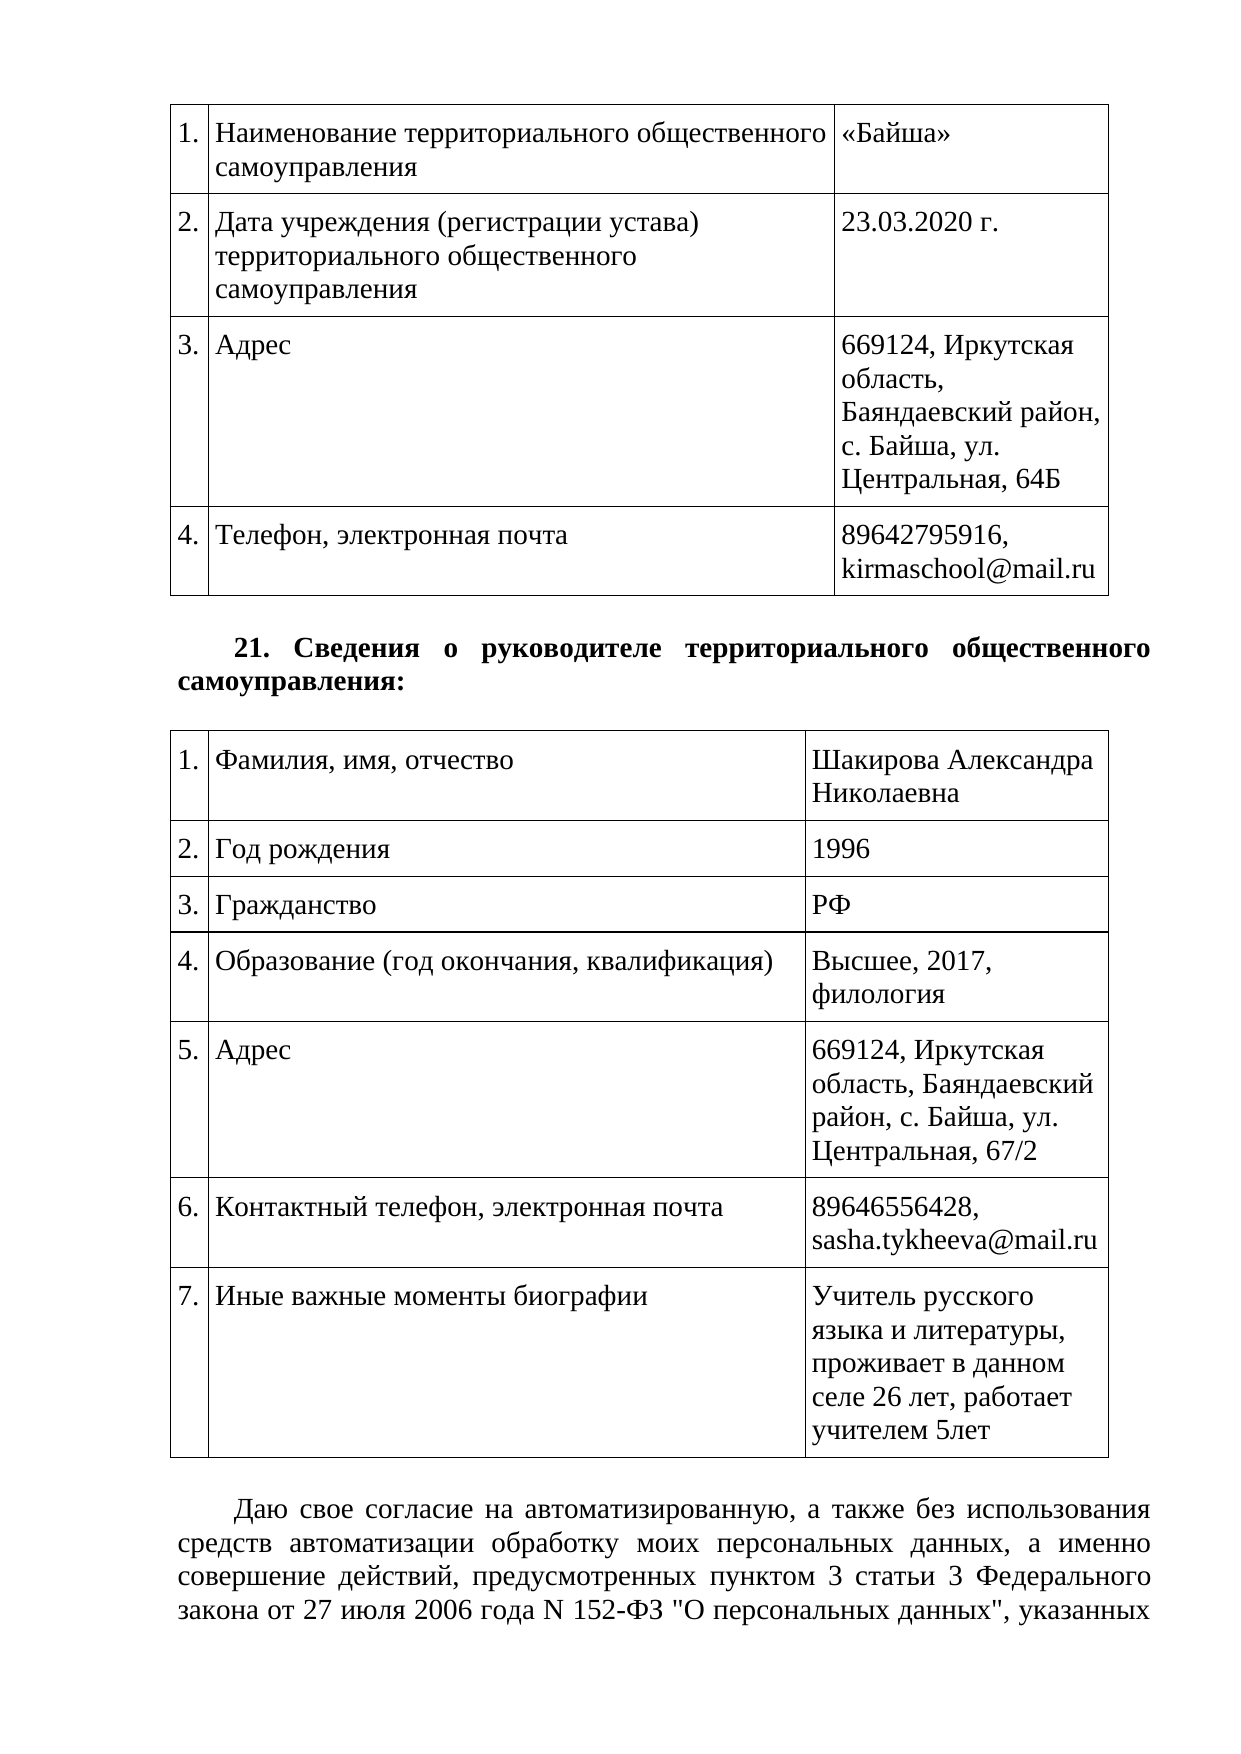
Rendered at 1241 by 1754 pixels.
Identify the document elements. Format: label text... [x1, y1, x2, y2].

table_cell 669124, Иркутская область, Баяндаевский район, с. Байша, ул. Центральная, 67/2 [806, 1022, 1108, 1177]
table_cell Телефон, электронная почта [209, 507, 834, 595]
table_cell 89642795916, kirmaschool@mail.ru [835, 507, 1108, 595]
table_cell РФ [806, 877, 1108, 931]
table_cell 669124, Иркутская область, Баяндаевский район, с. Байша, ул. Центральная, 64Б [835, 317, 1108, 506]
table_cell Иные важные моменты биографии [209, 1268, 805, 1457]
table_cell Образование (год окончания, квалификация) [209, 933, 805, 1021]
table_cell 7. [171, 1268, 208, 1457]
table_cell 2. [171, 821, 208, 876]
table_cell 6. [171, 1178, 208, 1267]
table_cell 3. [171, 317, 208, 506]
table_cell 2. [171, 194, 208, 316]
table_cell 4. [171, 933, 208, 1021]
table_header Наименование территориального общественного самоуправления [209, 105, 834, 193]
table_header Шакирова Александра Николаевна [806, 731, 1108, 820]
table_header Фамилия, имя, отчество [209, 731, 805, 820]
table_cell 5. [171, 1022, 208, 1177]
table_cell Год рождения [209, 821, 805, 876]
table_cell Учитель русского языка и литературы, проживает в данном селе 26 лет, работает учителем 5лет [806, 1268, 1108, 1457]
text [177, 1491, 1152, 1625]
table_cell 4. [171, 507, 208, 595]
table_cell Адрес [209, 317, 834, 506]
table_header 1. [171, 731, 208, 820]
table_cell 3. [171, 877, 208, 931]
table_cell 1996 [806, 821, 1108, 876]
table_header 1. [171, 105, 208, 193]
text 21. Сведения о руководителе территориального общественного самоуправления: [177, 630, 1152, 697]
table_cell Гражданство [209, 877, 805, 931]
table_header «Байша» [835, 105, 1108, 193]
table_cell Высшее, 2017, филология [806, 933, 1108, 1021]
table_cell 23.03.2020 г. [835, 194, 1108, 316]
table_cell Контактный телефон, электронная почта [209, 1178, 805, 1267]
table_cell 89646556428, sasha.tykheeva@mail.ru [806, 1178, 1108, 1267]
table_cell Адрес [209, 1022, 805, 1177]
table_cell Дата учреждения (регистрации устава) территориального общественного самоуправления [209, 194, 834, 316]
